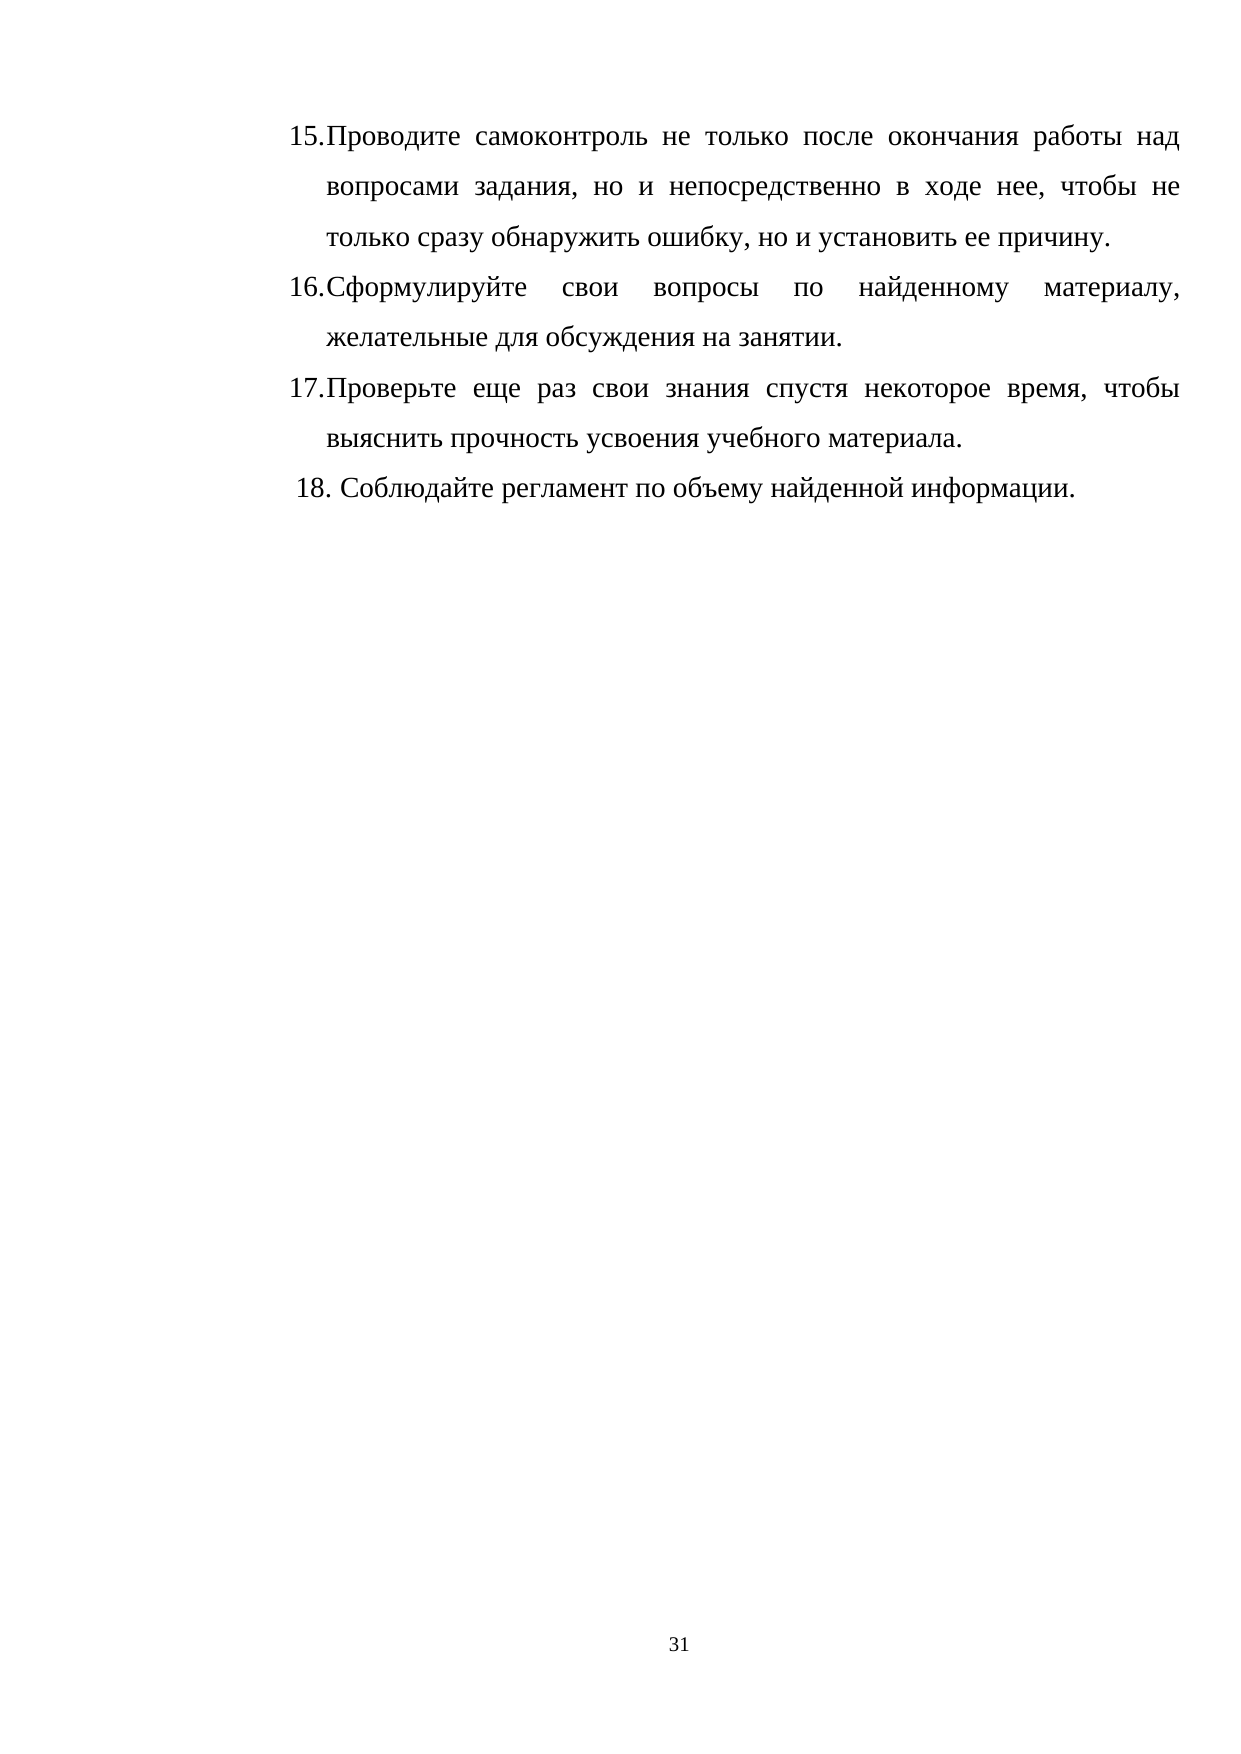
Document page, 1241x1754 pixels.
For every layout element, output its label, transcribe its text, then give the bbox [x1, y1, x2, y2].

subtitle Проводите самоконтроль не только после окончания работы над вопросами задания, но и непосредственно в ходе нее, чтобы не только сразу обнаружить ошибку, но и установить ее причину. [288, 118, 1181, 252]
list Сформулируйте свои вопросы по найденному материалу, желательные для обсуждения на занятии. [288, 269, 1181, 353]
list Соблюдайте регламент по объему найденной информации. [251, 470, 1181, 504]
subtitle Проверьте еще раз свои знания спустя некоторое время, чтобы выяснить прочность усвоения учебного материала. [288, 370, 1181, 453]
